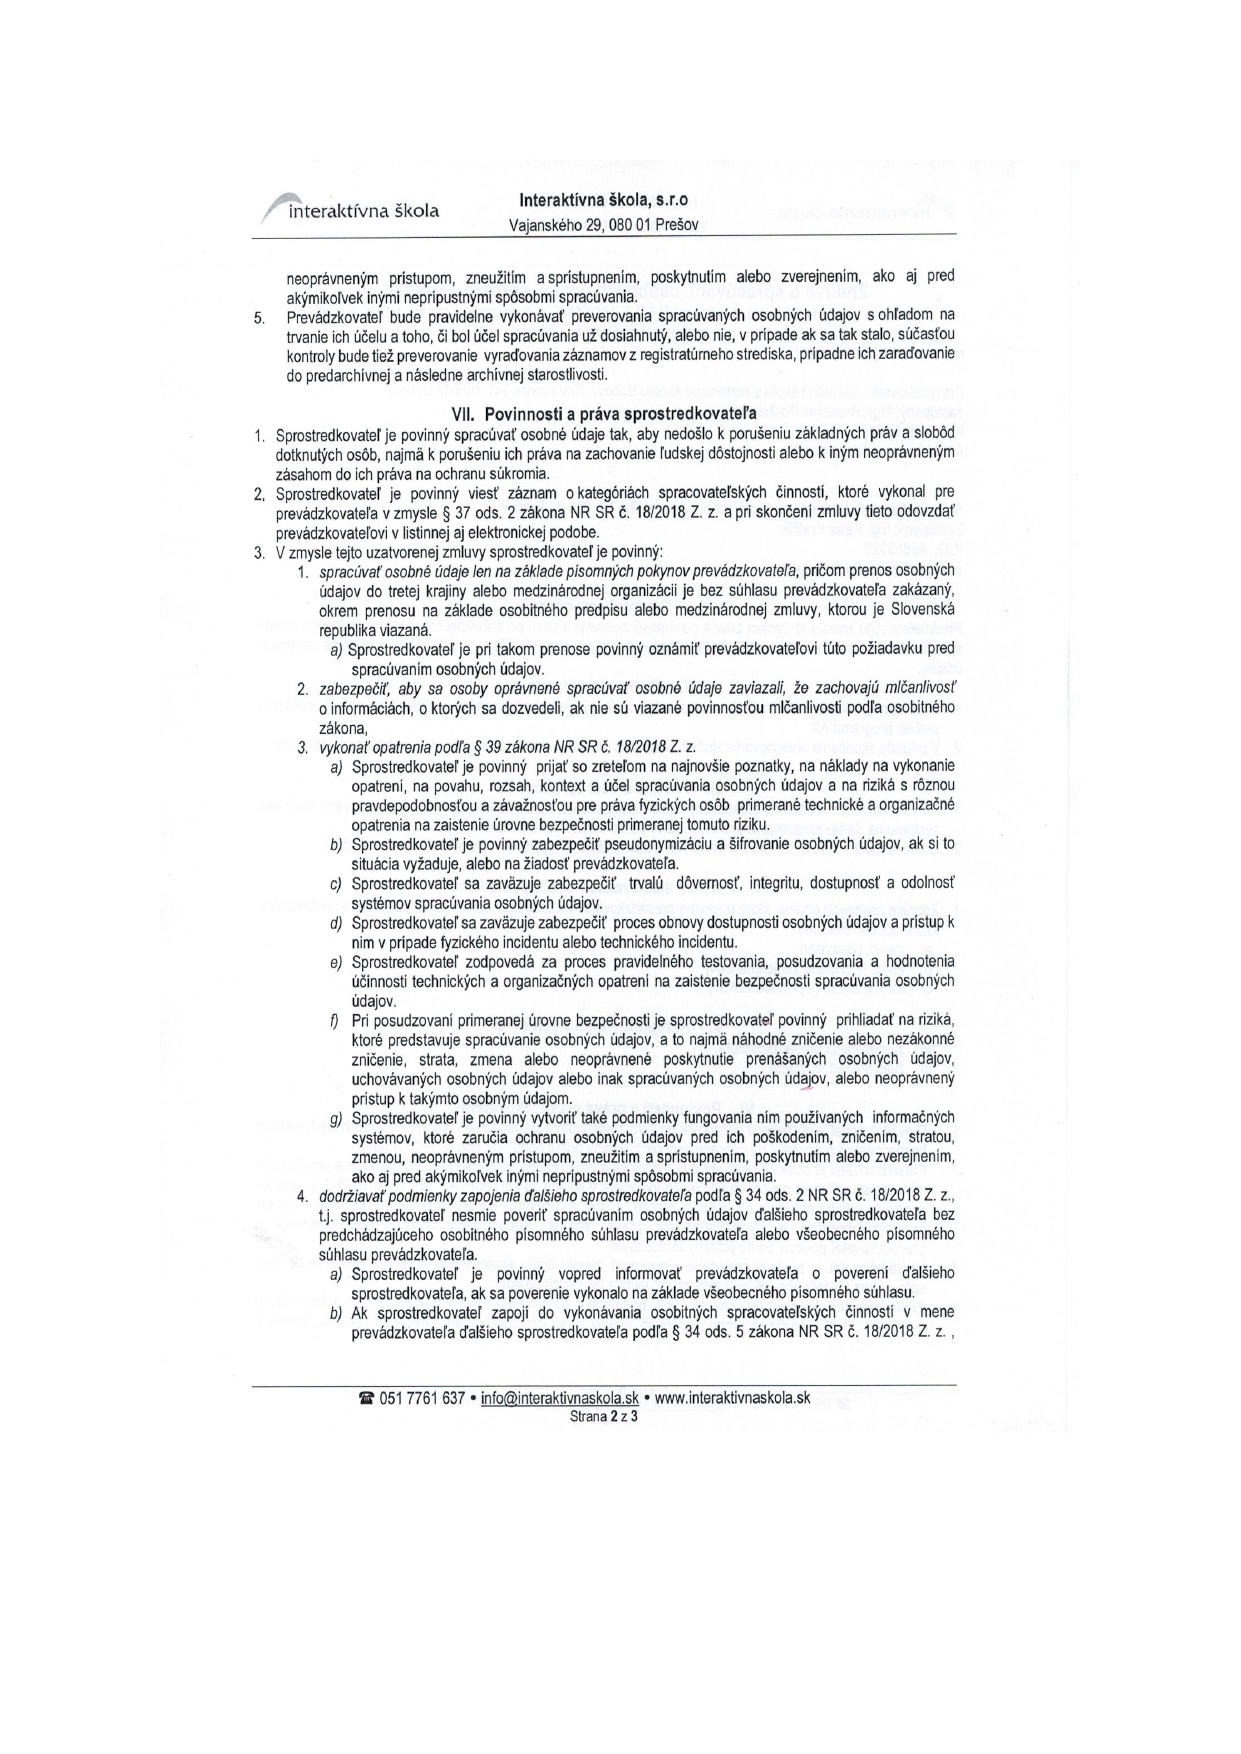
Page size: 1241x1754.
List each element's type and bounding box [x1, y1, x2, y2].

picture [147, 147, 1093, 1447]
